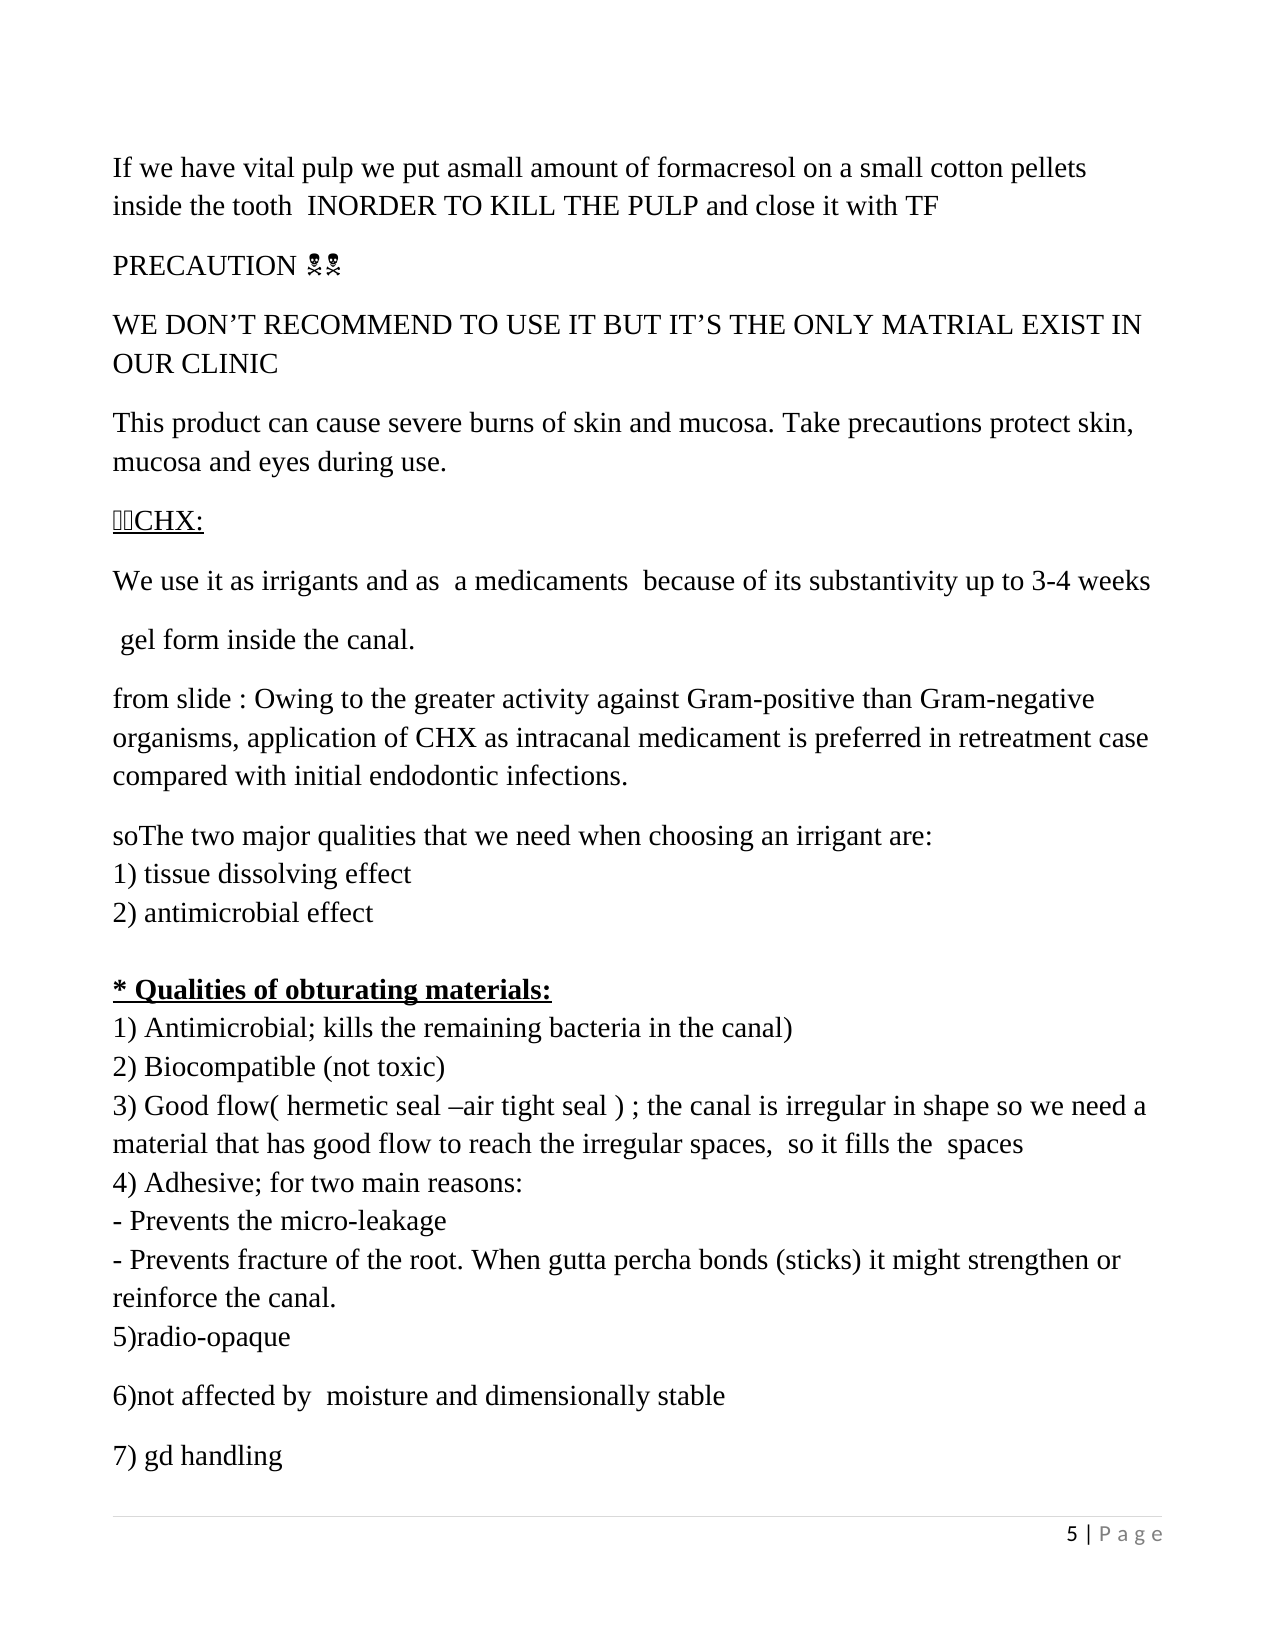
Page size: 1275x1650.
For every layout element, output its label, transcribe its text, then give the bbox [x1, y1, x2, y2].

text from slide : Owing to the greater activity against Gram-positive than Gram-negative organisms, application of CHX as intracanal medicament is preferred in retreatment case compared with initial endodontic infections. [112, 681, 1162, 792]
text If we have vital pulp we put asmall amount of formacresol on a small cotton pellets inside the tooth INORDER TO KILL THE PULP and close it with TF [112, 150, 1162, 222]
text We use it as irrigants and as a medicaments because of its substantivity up to 3-4 weeks [112, 563, 1162, 596]
text WE DON’T RECOMMEND TO USE IT BUT IT’S THE ONLY MATRIAL EXIST IN OUR CLINIC [112, 307, 1162, 379]
text gel form inside the canal. [112, 622, 1162, 656]
text This product can cause severe burns of skin and mucosa. Take precautions protect skin, mucosa and eyes during use. [112, 405, 1162, 477]
text CHX: [112, 503, 1162, 537]
text soThe two major qualities that we need when choosing an irrigant are: 1) tissue dissolving effect 2) antimicrobial effect * Qualities of obturating materials: 1) Antimicrobial; kills the remaining bacteria in the canal) 2) Biocompatible (not toxic) 3) Good flow( hermetic seal –air tight seal ) ; the canal is irregular in shape so we need a material that has good flow to reach the irregular spaces, so it fills the spaces 4) Adhesive; for two main reasons: - Prevents the micro-leakage - Prevents fracture of the root. When gutta percha bonds (sticks) it might strengthen or reinforce the canal. 5)radio-opaque [112, 818, 1162, 1352]
text PRECAUTION [112, 248, 1162, 282]
text 7) gd handling [112, 1438, 1162, 1471]
text 6)not affected by moisture and dimensionally stable [112, 1378, 1162, 1412]
